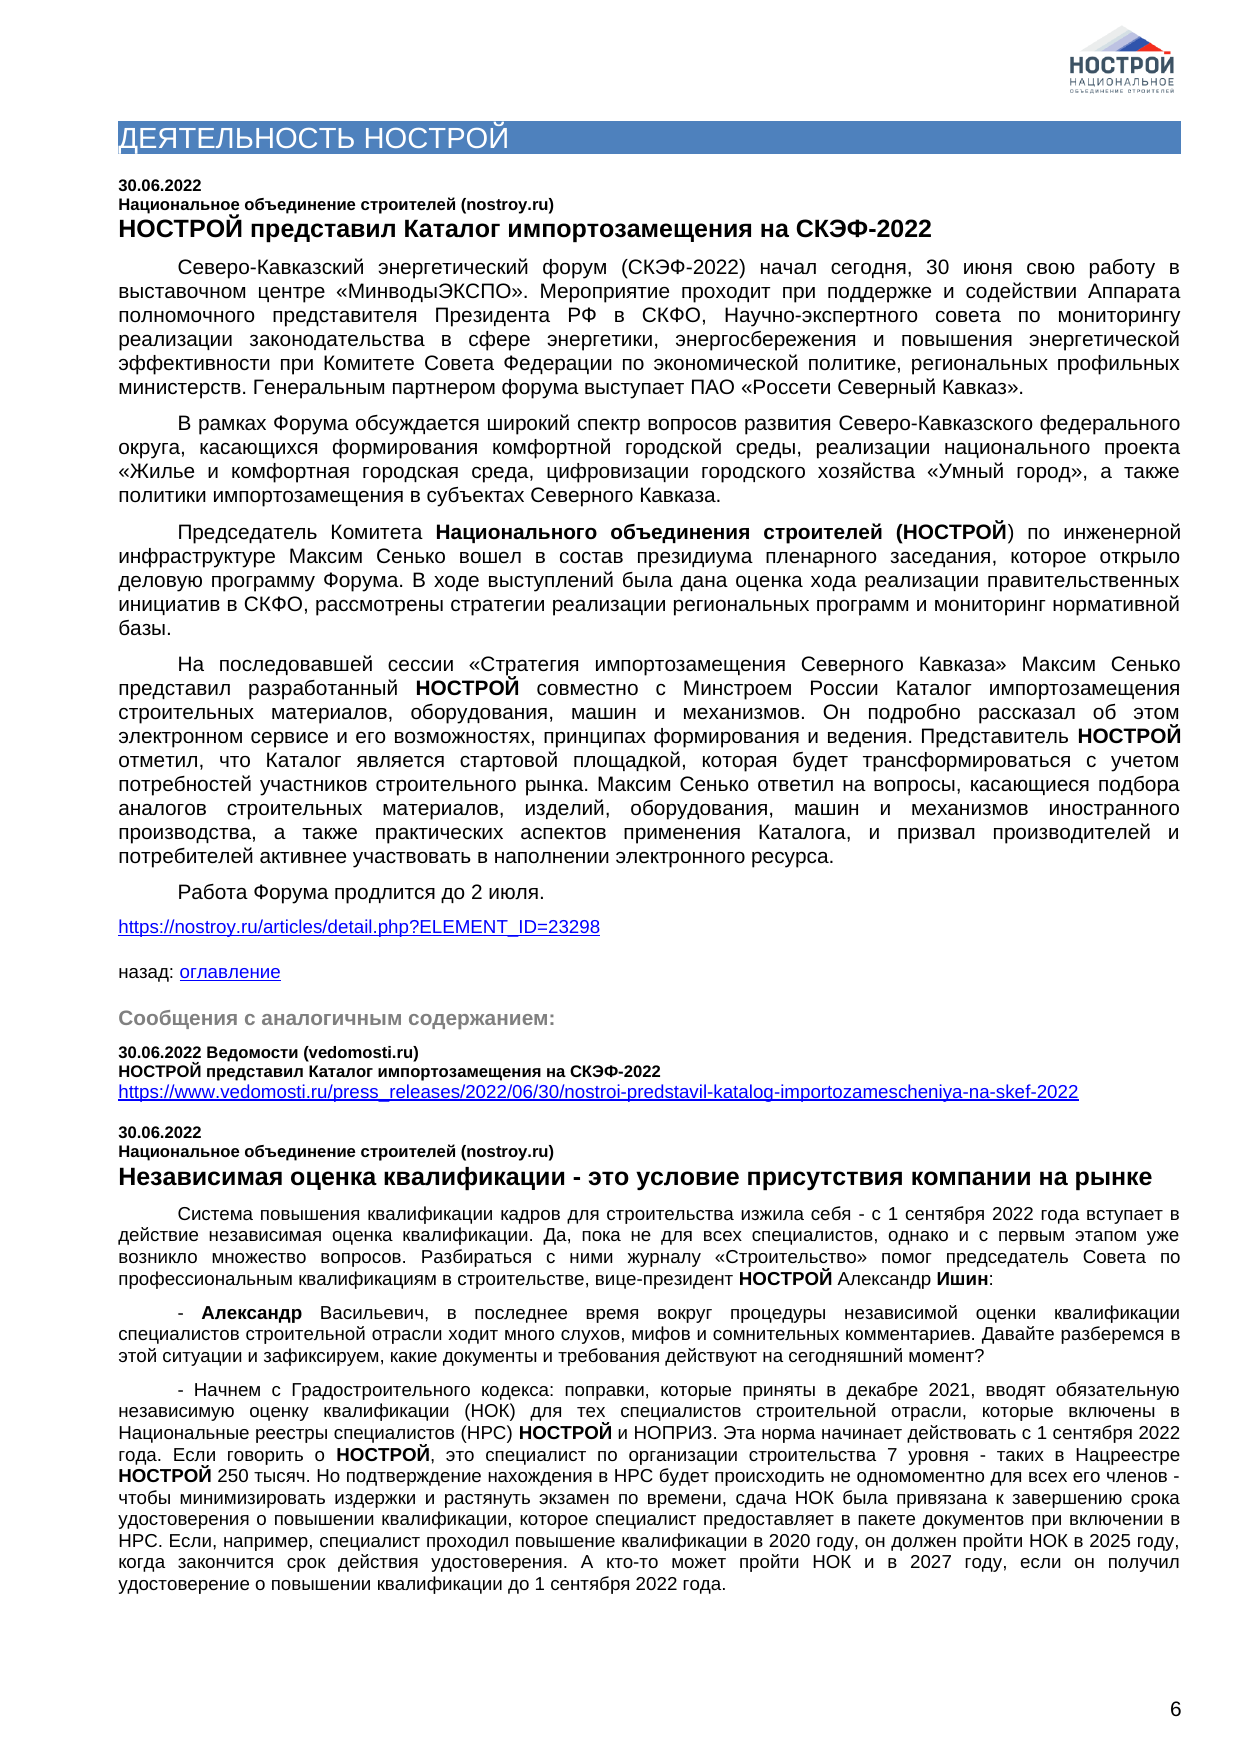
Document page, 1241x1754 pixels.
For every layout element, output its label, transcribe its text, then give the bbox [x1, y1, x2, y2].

text Председатель Комитета Национального объединения строителей (НОСТРОЙ) по инженерной инфраструктуре Максим Сенько вошел в состав президиума пленарного заседания, которое открыло деловую программу Форума. В ходе выступлений была дана оценка хода реализации правительственных инициатив в СКФО, рассмотрены стратегии реализации региональных программ и мониторинг нормативной базы. [118, 519, 1181, 639]
text Сообщения с аналогичным содержанием: [118, 1006, 1181, 1030]
text 30.06.2022 Национальное объединение строителей (nostroy.ru) Независимая оценка квалификации - это условие присутствия компании на рынке [118, 1123, 1181, 1190]
text Северо-Кавказский энергетический форум (СКЭФ-2022) начал сегодня, 30 июня свою работу в выставочном центре «МинводыЭКСПО». Мероприятие проходит при поддержке и содействии Аппарата полномочного представителя Президента РФ в СКФО, Научно-экспертного совета по мониторингу реализации законодательства в сфере энергетики, энергосбережения и повышения энергетической эффективности при Комитете Совета Федерации по экономической политике, региональных профильных министерств. Генеральным партнером форума выступает ПАО «Россети Северный Кавказ». [118, 255, 1181, 399]
subtitle 30.06.2022 Национальное объединение строителей (nostroy.ru) НОСТРОЙ представил Каталог импортозамещения на СКЭФ-2022 [118, 175, 1181, 242]
text - Александр Васильевич, в последнее время вокруг процедуры независимой оценки квалификации специалистов строительной отрасли ходит много слухов, мифов и сомнительных комментариев. Давайте разберемся в этой ситуации и зафиксируем, какие документы и требования действуют на сегодняшний момент? [118, 1301, 1181, 1366]
text назад: оглавление [118, 961, 1181, 983]
text Система повышения квалификации кадров для строительства изжила себя - с 1 сентября 2022 года вступает в действие независимая оценка квалификации. Да, пока не для всех специалистов, однако и с первым этапом уже возникло множество вопросов. Разбираться с ними журналу «Строительство» помог председатель Совета по профессиональным квалификациям в строительстве, вице-президент НОСТРОЙ Александр Ишин: [118, 1203, 1181, 1289]
text Работа Форума продлится до 2 июля. [118, 880, 1181, 904]
text - Начнем с Градостроительного кодекса: поправки, которые приняты в декабре 2021, вводят обязательную независимую оценку квалификации (НОК) для тех специалистов строительной отрасли, которые включены в Национальные реестры специалистов (НРС) НОСТРОЙ и НОПРИЗ. Эта норма начинает действовать с 1 сентября 2022 года. Если говорить о НОСТРОЙ, это специалист по организации строительства 7 уровня - таких в Нацреестре НОСТРОЙ 250 тысяч. Но подтверждение нахождения в НРС будет происходить не одномоментно для всех его членов - чтобы минимизировать издержки и растянуть экзамен по времени, сдача НОК была привязана к завершению срока удостоверения о повышении квалификации, которое специалист предоставляет в пакете документов при включении в НРС. Если, например, специалист проходил повышение квалификации в 2020 году, он должен пройти НОК в 2025 году, когда закончится срок действия удостоверения. А кто-то может пройти НОК и в 2027 году, если он получил удостоверение о повышении квалификации до 1 сентября 2022 года. [118, 1379, 1181, 1594]
text 30.06.2022 Ведомости (vedomosti.ru) НОСТРОЙ представил Каталог импортозамещения на СКЭФ-2022 https://www.vedomosti.ru/press_releases/2022/06/30/nostroi-predstavil-katalog-importozamescheniya-na-skef-2022 [118, 1042, 1181, 1102]
picture [1061, 17, 1180, 92]
text В рамках Форума обсуждается широкий спектр вопросов развития Северо-Кавказского федерального округа, касающихся формирования комфортной городской среды, реализации национального проекта «Жилье и комфортная городская среда, цифровизации городского хозяйства «Умный город», а также политики импортозамещения в субъектах Северного Кавказа. [118, 411, 1181, 507]
text На последовавшей сессии «Стратегия импортозамещения Северного Кавказа» Максим Сенько представил разработанный НОСТРОЙ совместно с Минстроем России Каталог импортозамещения строительных материалов, оборудования, машин и механизмов. Он подробно рассказал об этом электронном сервисе и его возможностях, принципах формирования и ведения. Представитель НОСТРОЙ отметил, что Каталог является стартовой площадкой, которая будет трансформироваться с учетом потребностей участников строительного рынка. Максим Сенько ответил на вопросы, касающиеся подбора аналогов строительных материалов, изделий, оборудования, машин и механизмов иностранного производства, а также практических аспектов применения Каталога, и призвал производителей и потребителей активнее участвовать в наполнении электронного ресурса. [118, 652, 1181, 867]
text https://nostroy.ru/articles/detail.php?ELEMENT_ID=23298 [118, 916, 1181, 938]
subtitle ДЕЯТЕЛЬНОСТЬ НОСТРОЙ [118, 121, 1181, 154]
